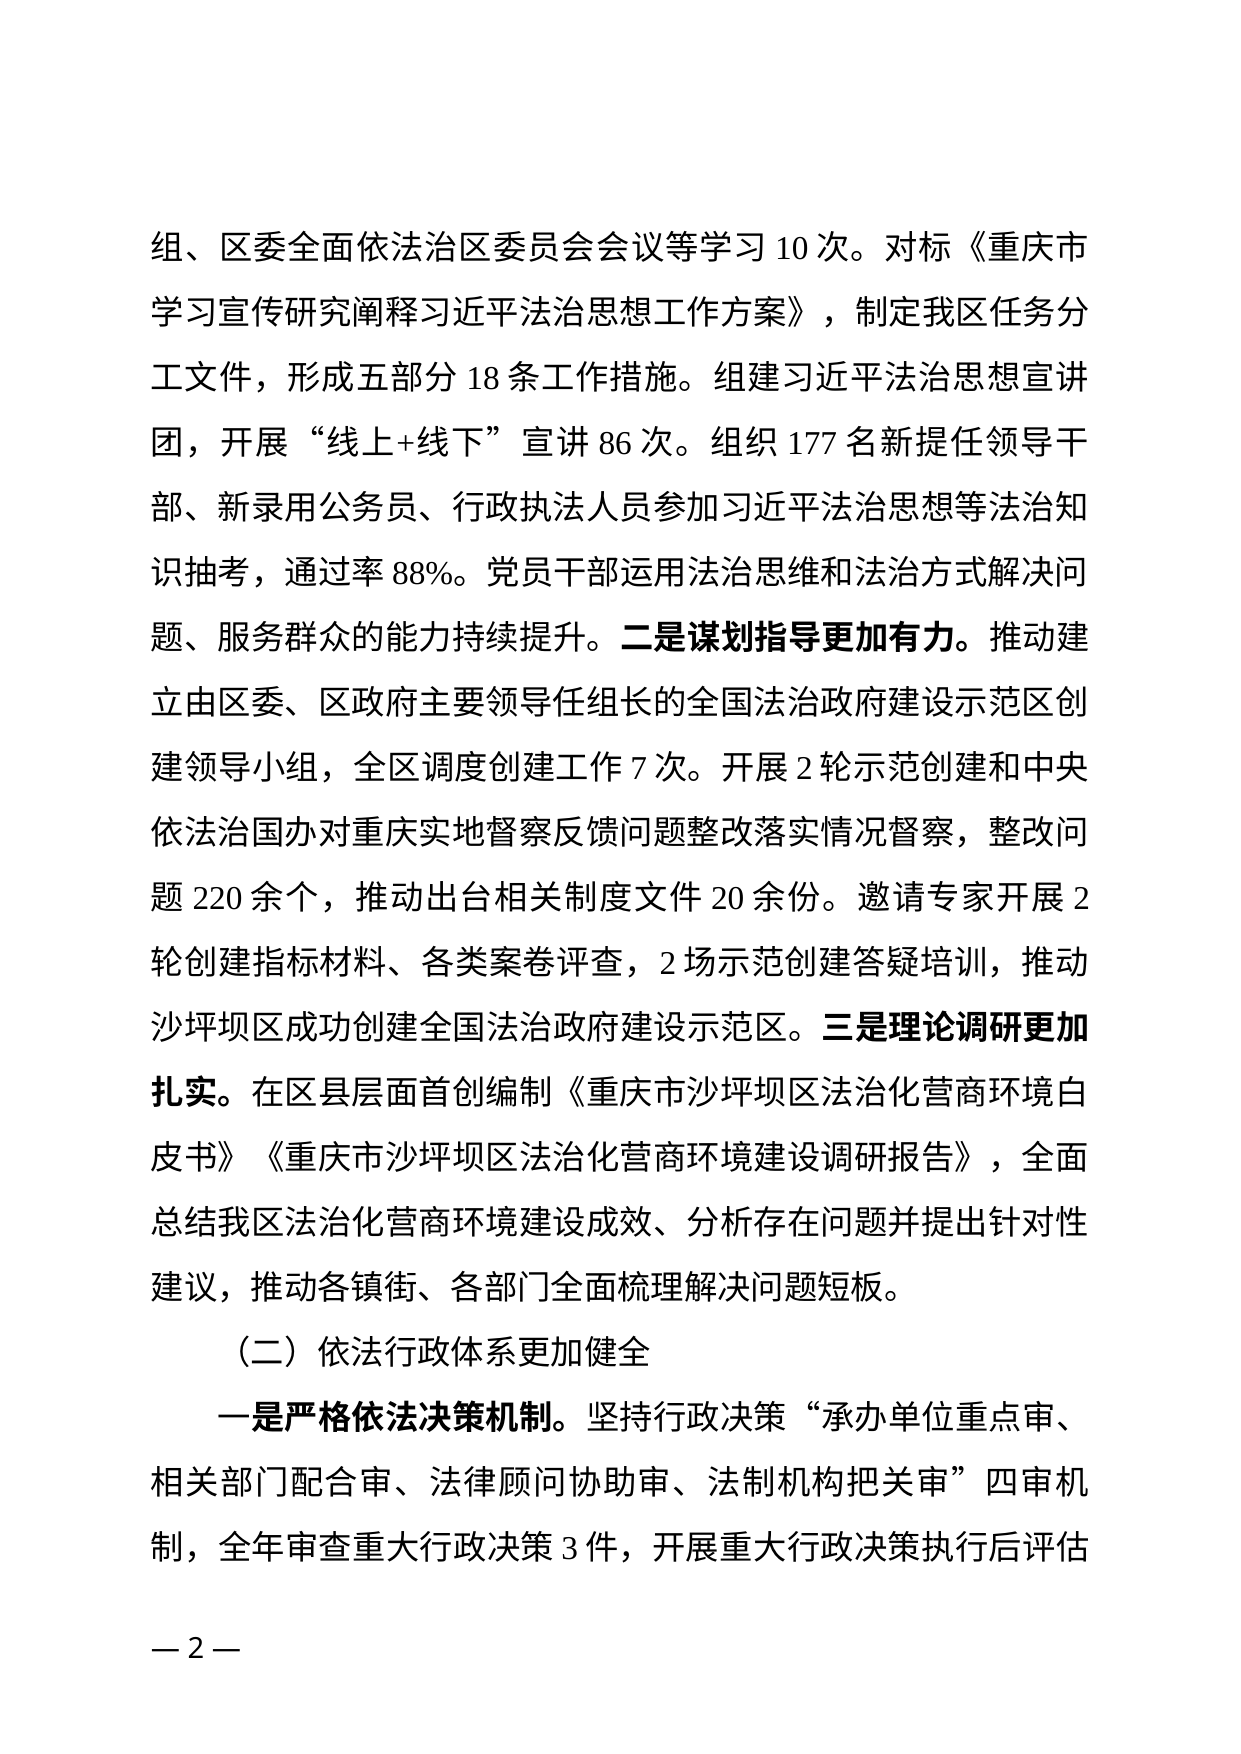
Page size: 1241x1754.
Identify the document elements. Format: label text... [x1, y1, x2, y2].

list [151, 212, 1089, 1317]
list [151, 1382, 1089, 1577]
text （二）依法行政体系更加健全 [151, 1317, 1089, 1382]
